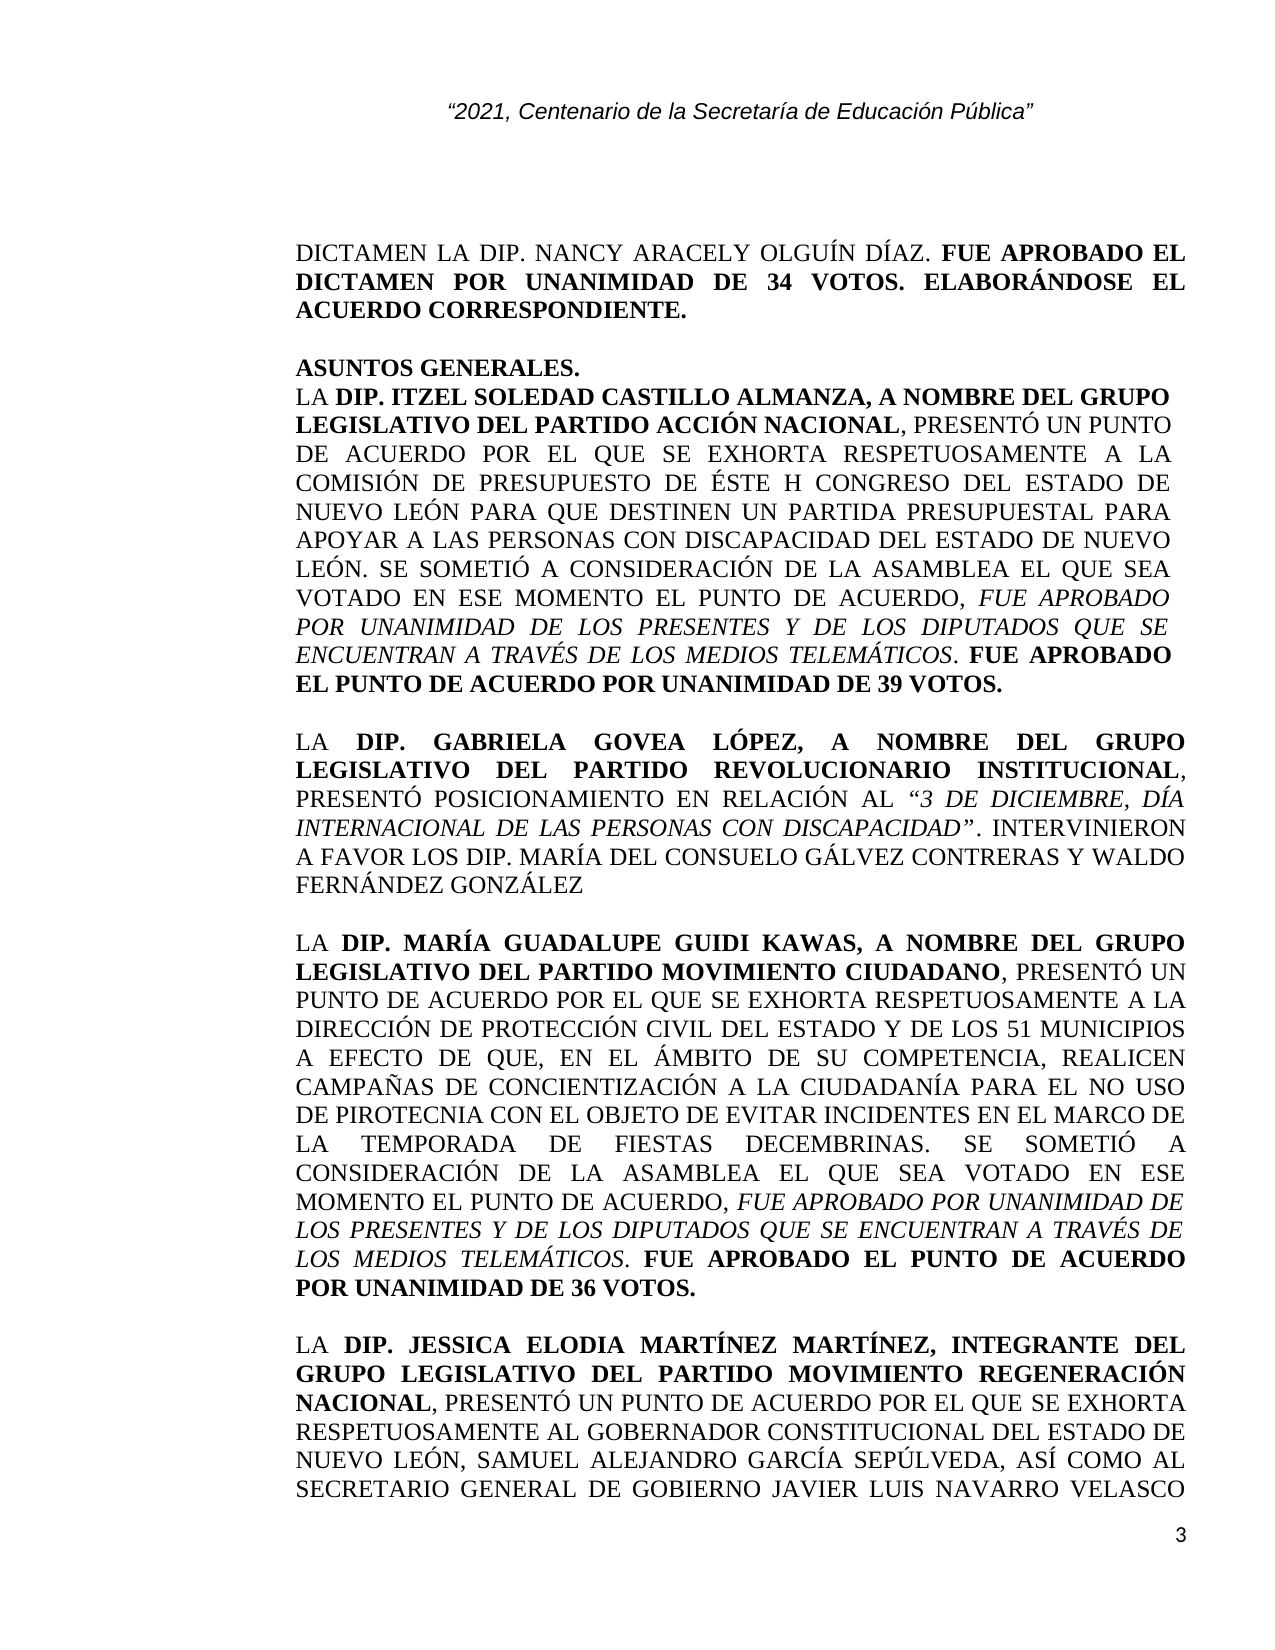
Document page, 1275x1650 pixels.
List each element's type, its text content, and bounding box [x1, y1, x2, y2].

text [295, 238, 1186, 324]
text ASUNTOS GENERALES. [295, 353, 1186, 382]
text LA DIP. MARÍA GUADALUPE GUIDI KAWAS, A NOMBRE DEL GRUPO LEGISLATIVO DEL PARTIDO MOVIMIENTO CIUDADANO, PRESENTÓ UN PUNTO DE ACUERDO POR EL QUE SE EXHORTA RESPETUOSAMENTE A LA DIRECCIÓN DE PROTECCIÓN CIVIL DEL ESTADO Y DE LOS 51 MUNICIPIOS A EFECTO DE QUE, EN EL ÁMBITO DE SU COMPETENCIA, REALICEN CAMPAÑAS DE CONCIENTIZACIÓN A LA CIUDADANÍA PARA EL NO USO DE PIROTECNIA CON EL OBJETO DE EVITAR INCIDENTES EN EL MARCO DE LA TEMPORADA DE FIESTAS DECEMBRINAS. SE SOMETIÓ A CONSIDERACIÓN DE LA ASAMBLEA EL QUE SEA VOTADO EN ESE MOMENTO EL PUNTO DE ACUERDO, FUE APROBADO POR UNANIMIDAD DE LOS PRESENTES Y DE LOS DIPUTADOS QUE SE ENCUENTRAN A TRAVÉS DE LOS MEDIOS TELEMÁTICOS. FUE APROBADO EL PUNTO DE ACUERDO POR UNANIMIDAD DE 36 VOTOS. [295, 928, 1186, 1302]
text LA DIP. ITZEL SOLEDAD CASTILLO ALMANZA, A NOMBRE DEL GRUPO LEGISLATIVO DEL PARTIDO ACCIÓN NACIONAL, PRESENTÓ UN PUNTO DE ACUERDO POR EL QUE SE EXHORTA RESPETUOSAMENTE A LA COMISIÓN DE PRESUPUESTO DE ÉSTE H CONGRESO DEL ESTADO DE NUEVO LEÓN PARA QUE DESTINEN UN PARTIDA PRESUPUESTAL PARA APOYAR A LAS PERSONAS CON DISCAPACIDAD DEL ESTADO DE NUEVO LEÓN. SE SOMETIÓ A CONSIDERACIÓN DE LA ASAMBLEA EL QUE SEA VOTADO EN ESE MOMENTO EL PUNTO DE ACUERDO, FUE APROBADO POR UNANIMIDAD DE LOS PRESENTES Y DE LOS DIPUTADOS QUE SE ENCUENTRAN A TRAVÉS DE LOS MEDIOS TELEMÁTICOS. FUE APROBADO EL PUNTO DE ACUERDO POR UNANIMIDAD DE 39 VOTOS. [295, 382, 1172, 698]
text LA DIP. GABRIELA GOVEA LÓPEZ, A NOMBRE DEL GRUPO LEGISLATIVO DEL PARTIDO REVOLUCIONARIO INSTITUCIONAL, PRESENTÓ POSICIONAMIENTO EN RELACIÓN AL “3 DE DICIEMBRE, DÍA INTERNACIONAL DE LAS PERSONAS CON DISCAPACIDAD”. INTERVINIERON A FAVOR LOS DIP. MARÍA DEL CONSUELO GÁLVEZ CONTRERAS Y WALDO FERNÁNDEZ GONZÁLEZ [295, 727, 1186, 899]
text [295, 1330, 1186, 1503]
